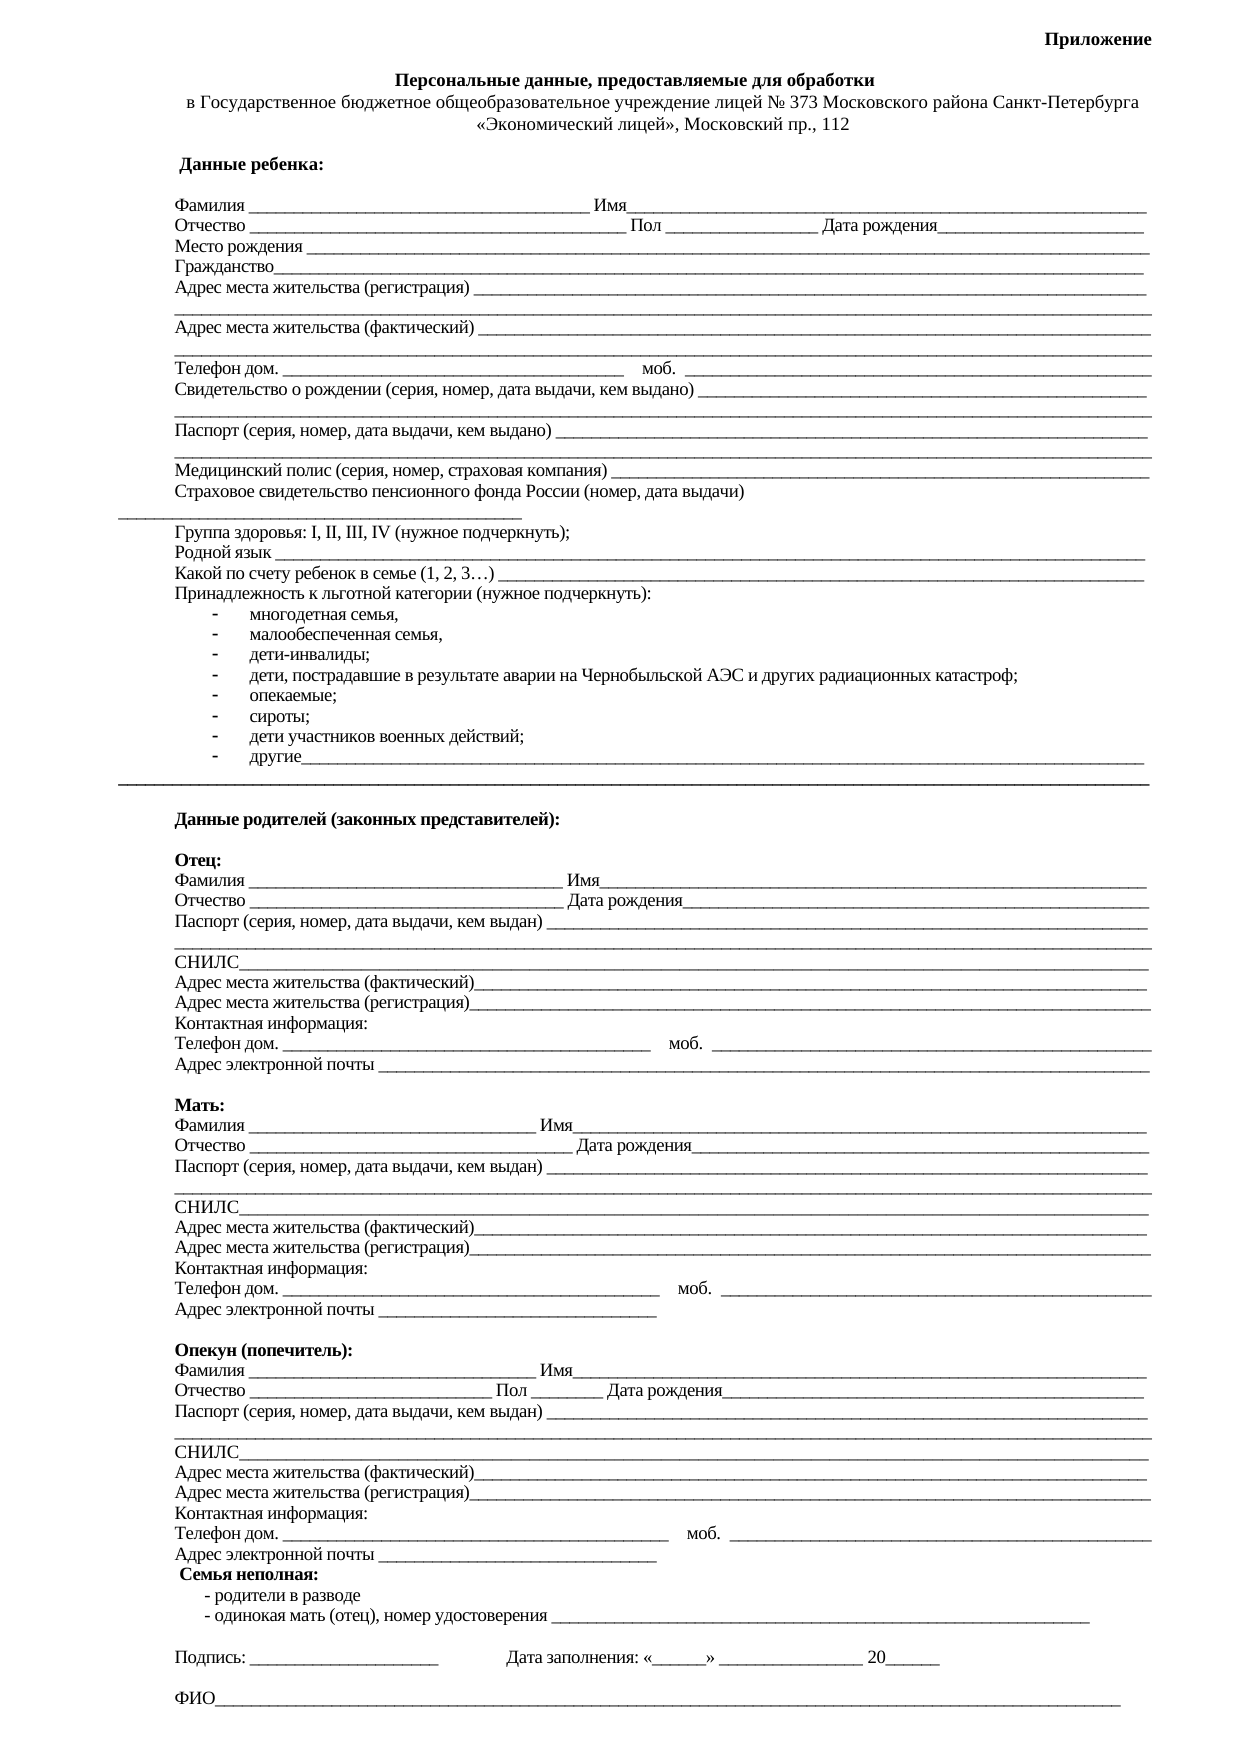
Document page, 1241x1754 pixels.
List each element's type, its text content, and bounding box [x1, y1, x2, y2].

text Телефон дом. ___________________________________________ моб. _______________________________________________ [118, 1523, 1152, 1544]
text Адрес места жительства (регистрация)____________________________________________________________________________ [118, 993, 1152, 1013]
text Адрес места жительства (фактический) ___________________________________________________________________________ [118, 318, 1152, 338]
text СНИЛС_________________________________________________________________________________________________ [118, 1197, 1152, 1217]
text _____________________________________________________________________________________________________________ [118, 1176, 1152, 1197]
text Персональные данные, предоставляемые для обработки [118, 70, 1152, 91]
text Приложение [118, 29, 1152, 50]
text Телефон дом. ______________________________________ моб. ____________________________________________________ [118, 358, 1152, 379]
text Контактная информация: [118, 1503, 1152, 1523]
text Отчество ____________________________________ Дата рождения___________________________________________________ [118, 1136, 1152, 1156]
text Адрес электронной почты ______________________________________________________________________________________ [118, 1054, 1152, 1074]
text Контактная информация: [118, 1258, 1152, 1278]
text _____________________________________________________________________________________________________________ [118, 297, 1152, 318]
text в Государственное бюджетное общеобразовательное учреждение лицей № 373 Московского района Санкт-Петербурга «Экономический лицей», Московский пр., 112 [174, 91, 1152, 134]
text Данные родителей (законных представителей): [118, 809, 1152, 829]
text Медицинский полис (серия, номер, страховая компания) ____________________________________________________________ [118, 461, 1152, 481]
text Контактная информация: [118, 1013, 1152, 1033]
text Данные ребенка: [118, 154, 1152, 175]
text СНИЛС_________________________________________________________________________________________________ [118, 952, 1152, 972]
list малообеспеченная семья, [212, 624, 1152, 644]
text Свидетельство о рождении (серия, номер, дата выдачи, кем выдано) __________________________________________________ [118, 379, 1152, 399]
text Паспорт (серия, номер, дата выдачи, кем выдан) ___________________________________________________________________ [118, 1401, 1152, 1421]
text Паспорт (серия, номер, дата выдачи, кем выдано) __________________________________________________________________ [118, 420, 1152, 440]
text Отец: [118, 850, 1152, 870]
list дети-инвалиды; [212, 644, 1152, 665]
text Телефон дом. _________________________________________ моб. _________________________________________________ [118, 1033, 1152, 1054]
text Паспорт (серия, номер, дата выдачи, кем выдан) ___________________________________________________________________ [118, 911, 1152, 931]
text СНИЛС_________________________________________________________________________________________________ [118, 1442, 1152, 1462]
text Фамилия ___________________________________ Имя_____________________________________________________________ [118, 870, 1152, 891]
text Место рождения ______________________________________________________________________________________________ [118, 236, 1152, 256]
text Подпись: _____________________ Дата заполнения: «______» ________________ 20______ [118, 1647, 1152, 1668]
text Паспорт (серия, номер, дата выдачи, кем выдан) ___________________________________________________________________ [118, 1156, 1152, 1176]
text Страховое свидетельство пенсионного фонда России (номер, дата выдачи) _____________________________________________ [118, 481, 1152, 522]
text ___________________________________________________________________________________________________________________ [118, 767, 1152, 787]
text Адрес места жительства (регистрация)____________________________________________________________________________ [118, 1483, 1152, 1503]
text _____________________________________________________________________________________________________________ [118, 1421, 1152, 1442]
text Отчество ___________________________________ Дата рождения____________________________________________________ [118, 891, 1152, 911]
text Гражданство_________________________________________________________________________________________________ [118, 256, 1152, 277]
text Адрес места жительства (регистрация)____________________________________________________________________________ [118, 1238, 1152, 1258]
text Адрес места жительства (фактический)___________________________________________________________________________ [118, 1217, 1152, 1238]
text ФИО_____________________________________________________________________________________________________ [118, 1688, 1152, 1708]
text Принадлежность к льготной категории (нужное подчеркнуть): [118, 583, 1152, 604]
text Адрес места жительства (фактический)___________________________________________________________________________ [118, 1462, 1152, 1483]
text _____________________________________________________________________________________________________________ [118, 399, 1152, 420]
list дети, пострадавшие в результате аварии на Чернобыльской АЭС и других радиационных катастроф; [212, 665, 1152, 685]
text Родной язык _________________________________________________________________________________________________ [118, 542, 1152, 563]
text Адрес электронной почты _______________________________ [118, 1544, 1152, 1564]
list многодетная семья, [212, 604, 1152, 624]
text Семья неполная: [118, 1564, 1152, 1585]
text Адрес места жительства (регистрация) ___________________________________________________________________________ [118, 277, 1152, 297]
text _____________________________________________________________________________________________________________ [118, 338, 1152, 358]
text Фамилия ______________________________________ Имя__________________________________________________________ [118, 195, 1152, 216]
text Отчество __________________________________________ Пол _________________ Дата рождения_______________________ [118, 216, 1152, 236]
text _____________________________________________________________________________________________________________ [118, 440, 1152, 461]
text Адрес места жительства (фактический)___________________________________________________________________________ [118, 972, 1152, 993]
text _____________________________________________________________________________________________________________ [118, 931, 1152, 952]
text Мать: [118, 1095, 1152, 1115]
text Опекун (попечитель): [118, 1340, 1152, 1360]
text Какой по счету ребенок в семье (1, 2, 3…) ________________________________________________________________________ [118, 563, 1152, 583]
text Адрес электронной почты _______________________________ [118, 1299, 1152, 1319]
text - родители в разводе [118, 1585, 1152, 1605]
text Фамилия ________________________________ Имя________________________________________________________________ [118, 1360, 1152, 1381]
list дети участников военных действий; [212, 726, 1152, 747]
list другие______________________________________________________________________________________________ [212, 747, 1152, 767]
list сироты; [212, 706, 1152, 726]
text Фамилия ________________________________ Имя________________________________________________________________ [118, 1115, 1152, 1136]
text - одинокая мать (отец), номер удостоверения ____________________________________________________________ [118, 1605, 1152, 1626]
text Отчество ___________________________ Пол ________ Дата рождения_______________________________________________ [118, 1381, 1152, 1401]
text Телефон дом. __________________________________________ моб. ________________________________________________ [118, 1278, 1152, 1299]
list опекаемые; [212, 685, 1152, 706]
text Группа здоровья: I, II, III, IV (нужное подчеркнуть); [118, 522, 1152, 542]
